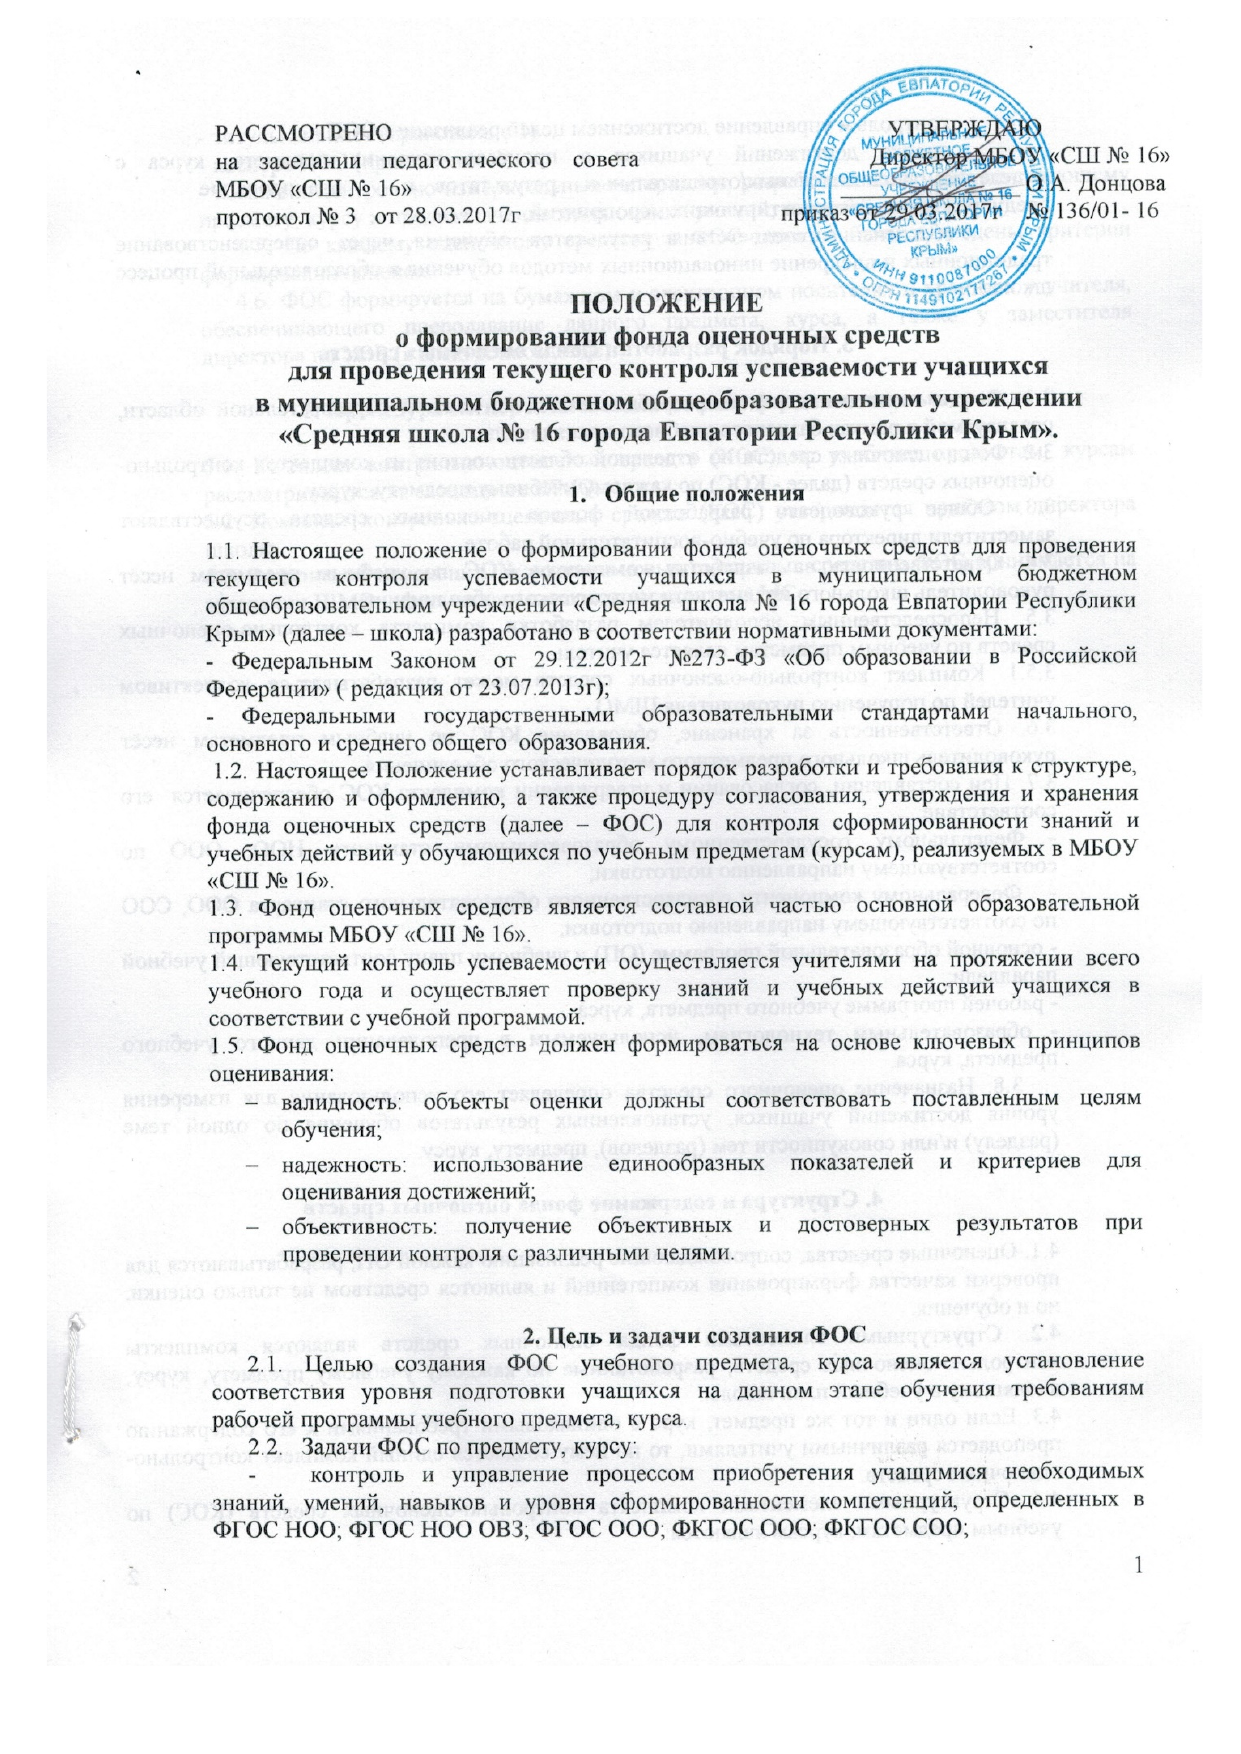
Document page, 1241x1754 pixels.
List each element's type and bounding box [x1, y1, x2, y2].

picture [46, 17, 1203, 1666]
